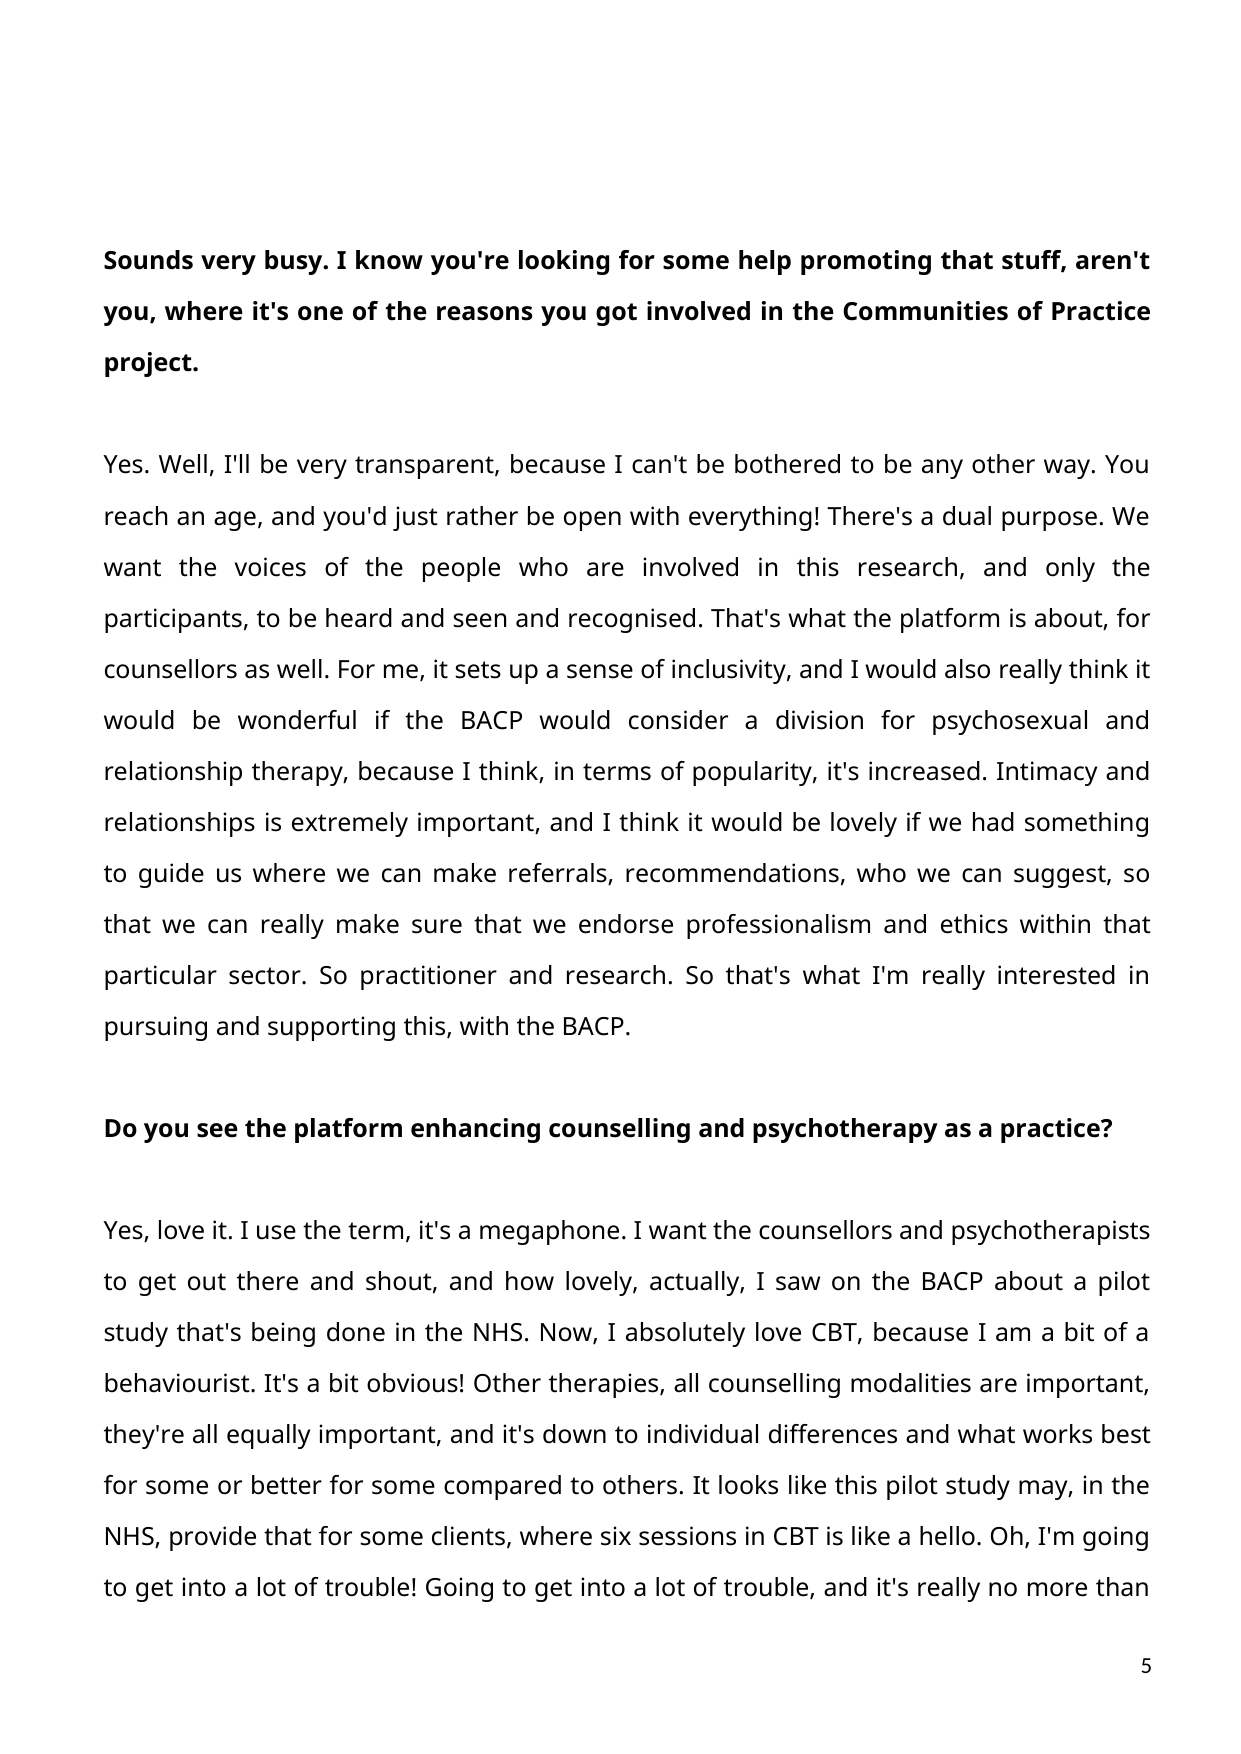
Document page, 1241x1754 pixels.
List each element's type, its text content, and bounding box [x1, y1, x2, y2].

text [103, 1213, 1152, 1604]
text Yes. Well, I'll be very transparent, because I can't be bothered to be any other way. You reach an age, and you'd just rather be open with everything! There's a dual purpose. We want the voices of the people who are involved in this research, and only the participants, to be heard and seen and recognised. That's what the platform is about, for counsellors as well. For me, it sets up a sense of inclusivity, and I would also really think it would be wonderful if the BACP would consider a division for psychosexual and relationship therapy, because I think, in terms of popularity, it's increased. Intimacy and relationships is extremely important, and I think it would be lovely if we had something to guide us where we can make referrals, recommendations, who we can suggest, so that we can really make sure that we endorse professionalism and ethics within that particular sector. So practitioner and research. So that's what I'm really interested in pursuing and supporting this, with the BACP. [103, 447, 1152, 1043]
text Sounds very busy. I know you're looking for some help promoting that stuff, aren't you, where it's one of the reasons you got involved in the Communities of Practice project. [103, 243, 1152, 379]
text Do you see the platform enhancing counselling and psychotherapy as a practice? [103, 1111, 1152, 1145]
